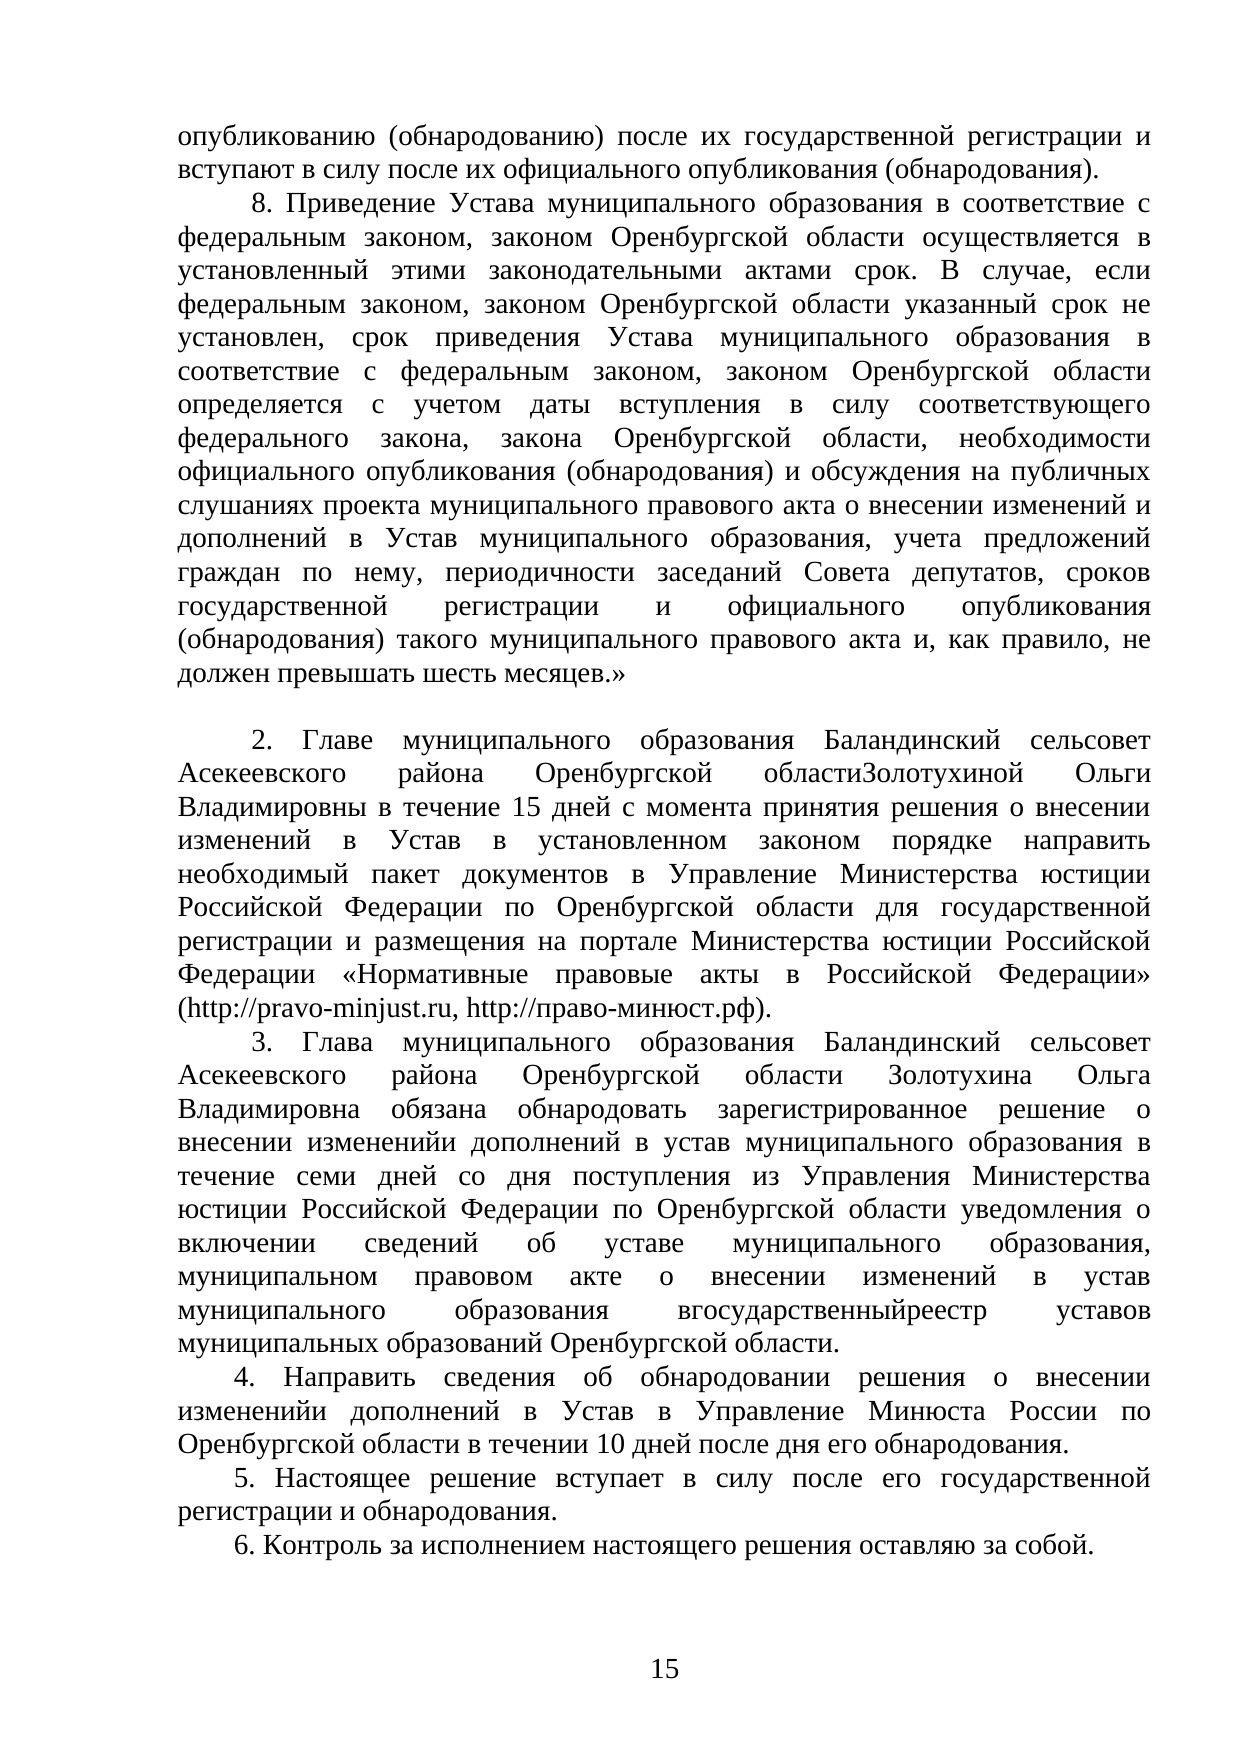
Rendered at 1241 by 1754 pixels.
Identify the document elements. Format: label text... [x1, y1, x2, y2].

text 2. Главе муниципального образования Баландинский сельсовет Асекеевского района Оренбургской областиЗолотухиной Ольги Владимировны в течение 15 дней с момента принятия решения о внесении изменений в Устав в установленном законом порядке направить необходимый пакет документов в Управление Министерства юстиции Российской Федерации по Оренбургской области для государственной регистрации и размещения на портале Министерства юстиции Российской Федерации «Нормативные правовые акты в Российской Федерации» (http://pravo-minjust.ru, http://право-минюст.рф). [177, 722, 1152, 1024]
text 8. Приведение Устава муниципального образования в соответствие с федеральным законом, законом Оренбургской области осуществляется в установленный этими законодательными актами срок. В случае, если федеральным законом, законом Оренбургской области указанный срок не установлен, срок приведения Устава муниципального образования в соответствие с федеральным законом, законом Оренбургской области определяется с учетом даты вступления в силу соответствующего федерального закона, закона Оренбургской области, необходимости официального опубликования (обнародования) и обсуждения на публичных слушаниях проекта муниципального правового акта о внесении изменений и дополнений в Устав муниципального образования, учета предложений граждан по нему, периодичности заседаний Совета депутатов, сроков государственной регистрации и официального опубликования (обнародования) такого муниципального правового акта и, как правило, не должен превышать шесть месяцев.» [177, 185, 1152, 688]
text 4. Направить сведения об обнародовании решения о внесении измененийи дополнений в Устав в Управление Минюста России по Оренбургской области в течении 10 дней после дня его обнародования. [177, 1359, 1152, 1460]
text 6. Контроль за исполнением настоящего решения оставляю за собой. [177, 1527, 1152, 1560]
text 3. Глава муниципального образования Баландинский сельсовет Асекеевского района Оренбургской области Золотухина Ольга Владимировна обязана обнародовать зарегистрированное решение о внесении измененийи дополнений в устав муниципального образования в течение семи дней со дня поступления из Управления Министерства юстиции Российской Федерации по Оренбургской области уведомления о включении сведений об уставе муниципального образования, муниципальном правовом акте о внесении изменений в устав муниципального образования вгосударственныйреестр уставов муниципальных образований Оренбургской области. [177, 1024, 1152, 1359]
text 5. Настоящее решение вступает в силу после его государственной регистрации и обнародования. [177, 1460, 1152, 1527]
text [177, 118, 1152, 185]
